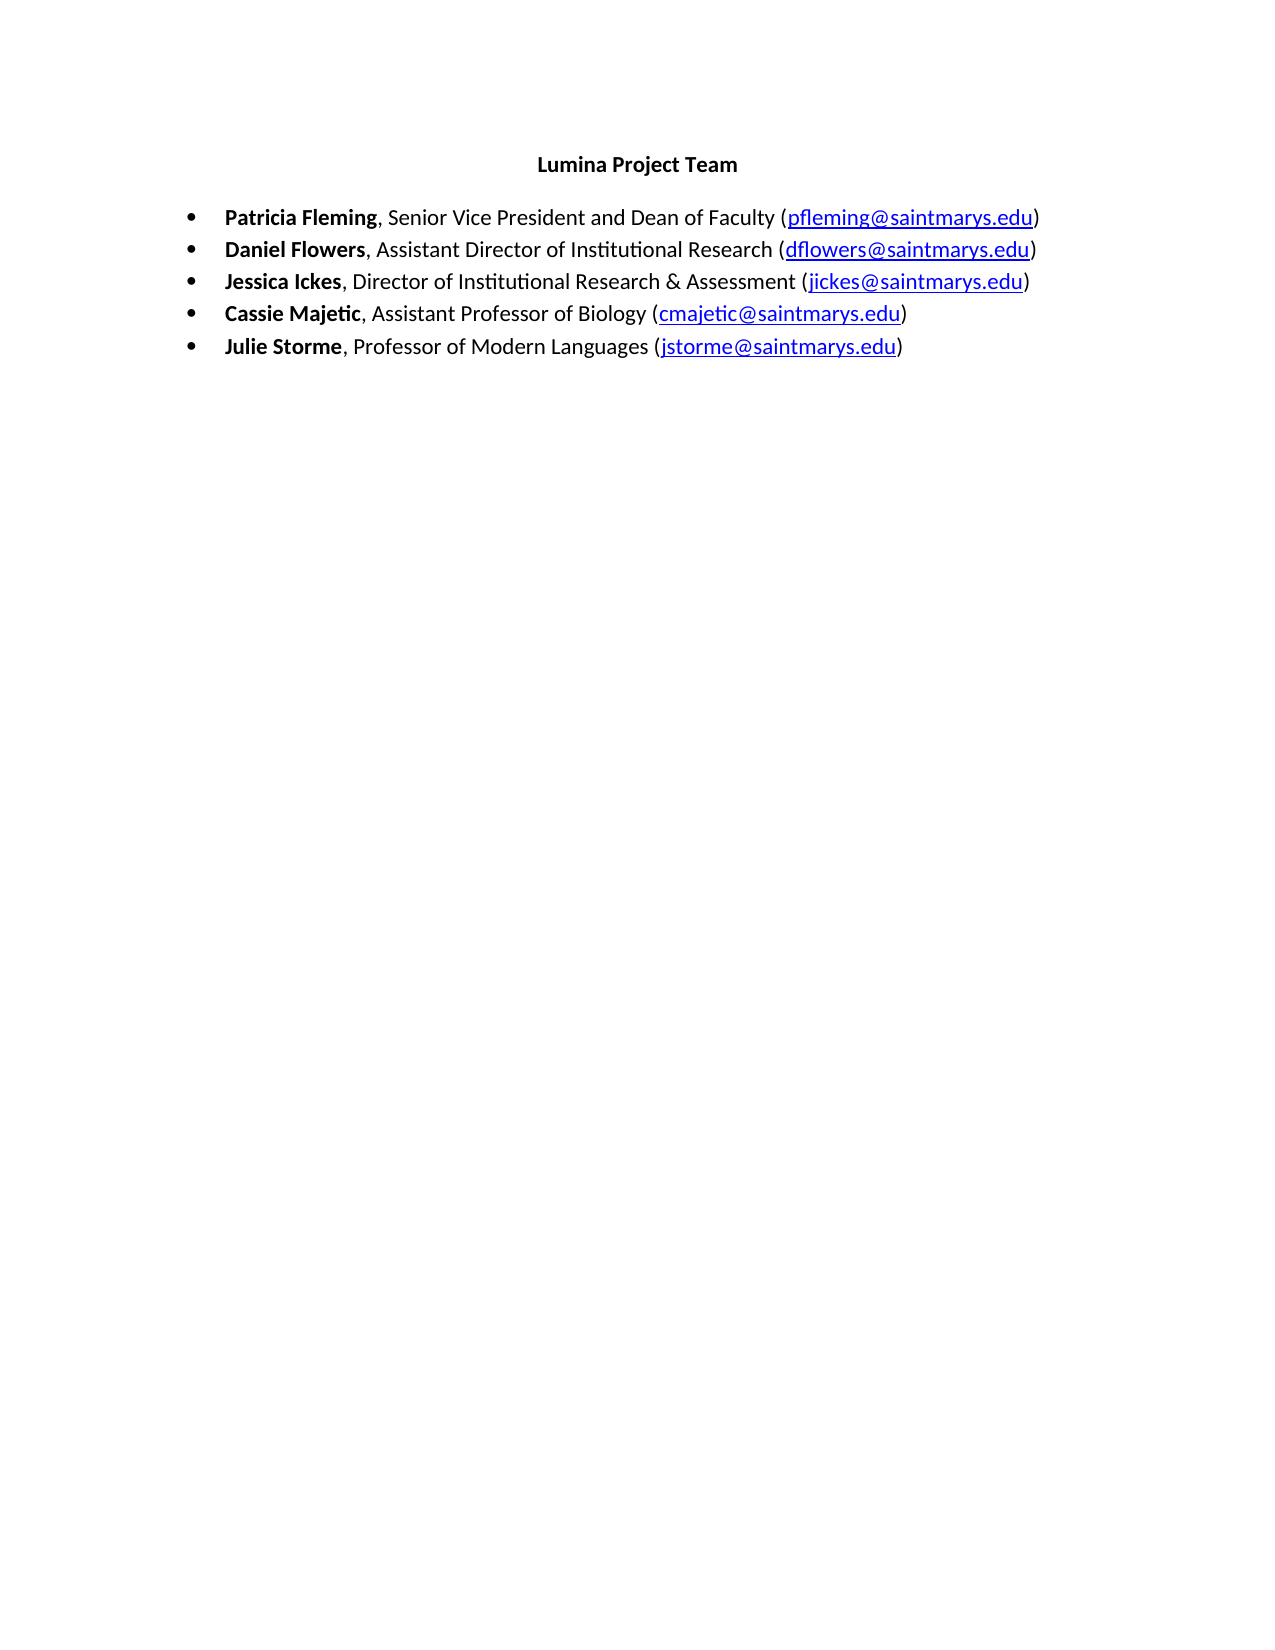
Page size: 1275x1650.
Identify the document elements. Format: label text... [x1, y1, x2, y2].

list Jessica Ickes, Director of Institutional Research & Assessment (jickes@saintmarys.edu) [187, 267, 1125, 295]
list Cassie Majetic, Assistant Professor of Biology (cmajetic@saintmarys.edu) [187, 299, 1125, 328]
list Patricia Fleming, Senior Vice President and Dean of Faculty (pfleming@saintmarys.edu) [187, 203, 1125, 231]
list Daniel Flowers, Assistant Director of Institutional Research (dflowers@saintmarys.edu) [187, 235, 1125, 263]
list Julie Storme, Professor of Modern Languages (jstorme@saintmarys.edu) [187, 332, 1125, 360]
text Lumina Project Team [150, 150, 1125, 178]
